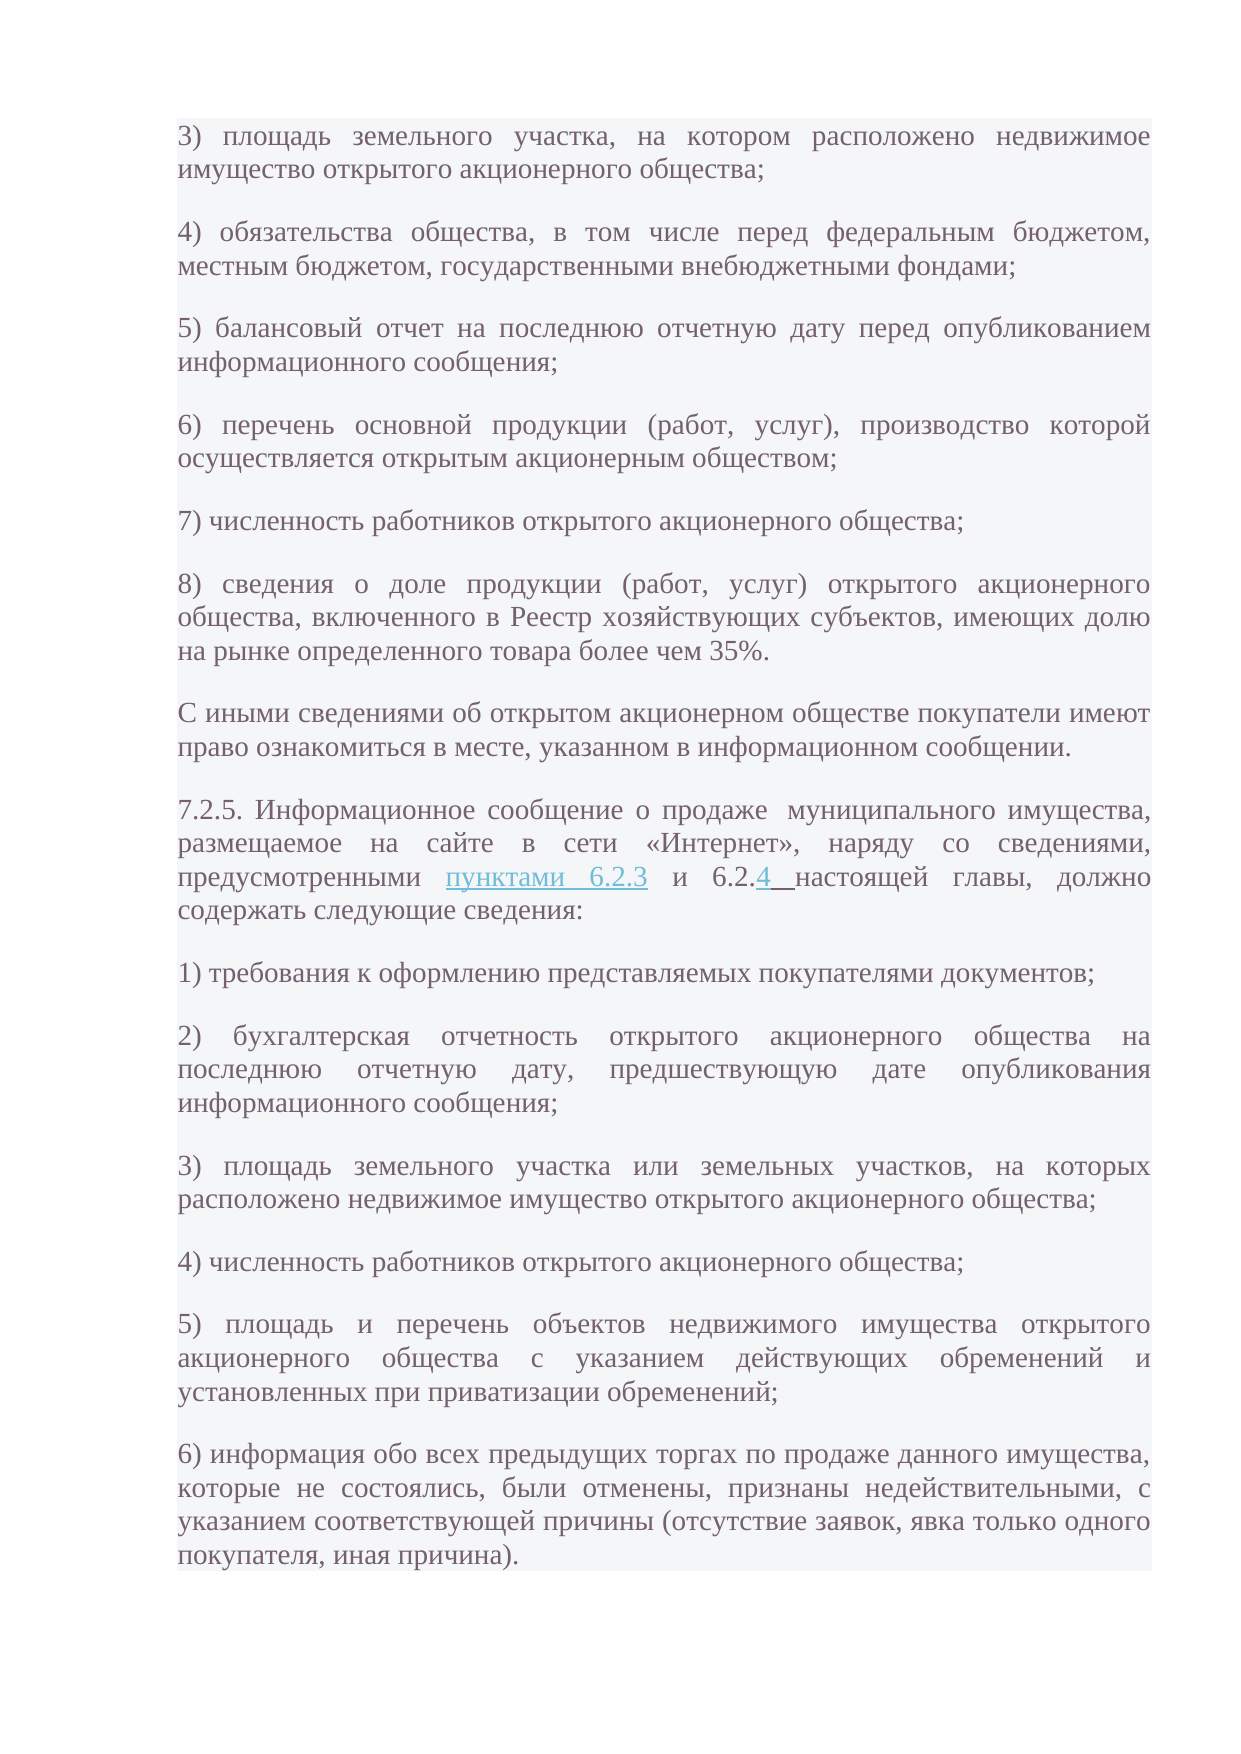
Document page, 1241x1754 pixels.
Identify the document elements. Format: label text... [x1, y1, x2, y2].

text 1) требования к оформлению представляемых покупателями документов; [177, 955, 1152, 989]
text 5) балансовый отчет на последнюю отчетную дату перед опубликованием информационного сообщения; [177, 311, 1152, 378]
text 7.2.5. Информационное сообщение о продаже муниципального имущества, размещаемое на сайте в сети «Интернет», наряду со сведениями, предусмотренными пунктами 6.2.3 и 6.2.4 настоящей главы, должно содержать следующие сведения: [177, 792, 1152, 926]
text 3) площадь земельного участка, на котором расположено недвижимое имущество открытого акционерного общества; [177, 118, 1152, 185]
text 4) обязательства общества, в том числе перед федеральным бюджетом, местным бюджетом, государственными внебюджетными фондами; [177, 214, 1152, 281]
text 2) бухгалтерская отчетность открытого акционерного общества на последнюю отчетную дату, предшествующую дате опубликования информационного сообщения; [177, 1018, 1152, 1118]
text 8) сведения о доле продукции (работ, услуг) открытого акционерного общества, включенного в Реестр хозяйствующих субъектов, имеющих долю на рынке определенного товара более чем 35%. [177, 566, 1152, 666]
text С иными сведениями об открытом акционерном обществе покупатели имеют право ознакомиться в месте, указанном в информационном сообщении. [177, 696, 1152, 763]
text 7) численность работников открытого акционерного общества; [177, 503, 1152, 537]
text 4) численность работников открытого акционерного общества; [177, 1244, 1152, 1277]
text 6) перечень основной продукции (работ, услуг), производство которой осуществляется открытым акционерным обществом; [177, 407, 1152, 474]
text 5) площадь и перечень объектов недвижимого имущества открытого акционерного общества с указанием действующих обременений и установленных при приватизации обременений; [177, 1307, 1152, 1407]
text 6) информация обо всех предыдущих торгах по продаже данного имущества, которые не состоялись, были отменены, признаны недействительными, с указанием соответствующей причины (отсутствие заявок, явка только одного покупателя, иная причина). [177, 1436, 1152, 1571]
text 3) площадь земельного участка или земельных участков, на которых расположено недвижимое имущество открытого акционерного общества; [177, 1148, 1152, 1215]
